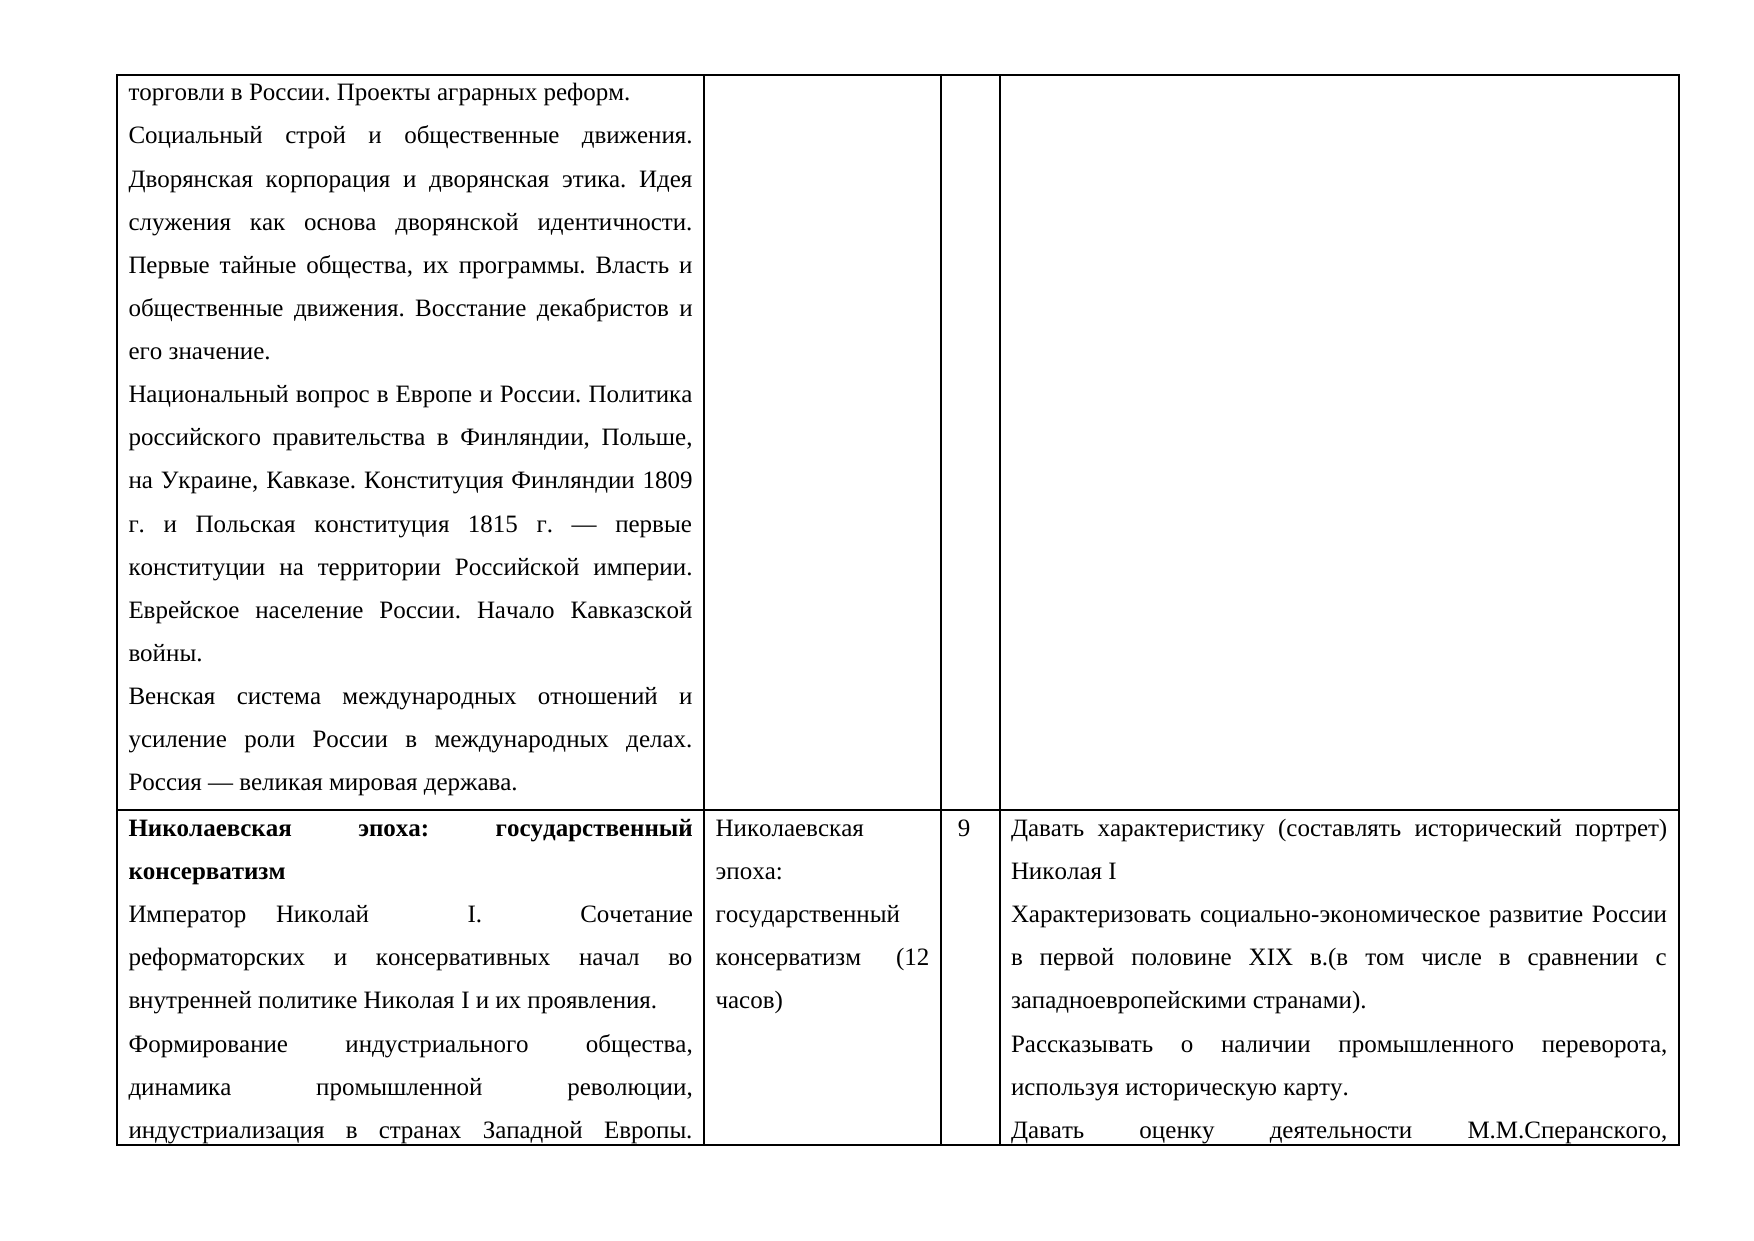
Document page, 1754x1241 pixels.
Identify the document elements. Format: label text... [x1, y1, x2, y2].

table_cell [1001, 811, 1678, 1144]
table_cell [1001, 76, 1678, 809]
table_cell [118, 76, 703, 809]
table_cell 9 [942, 811, 999, 1144]
table_cell 9 [942, 76, 999, 809]
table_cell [118, 811, 703, 1144]
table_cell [705, 76, 940, 809]
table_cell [705, 811, 940, 1144]
